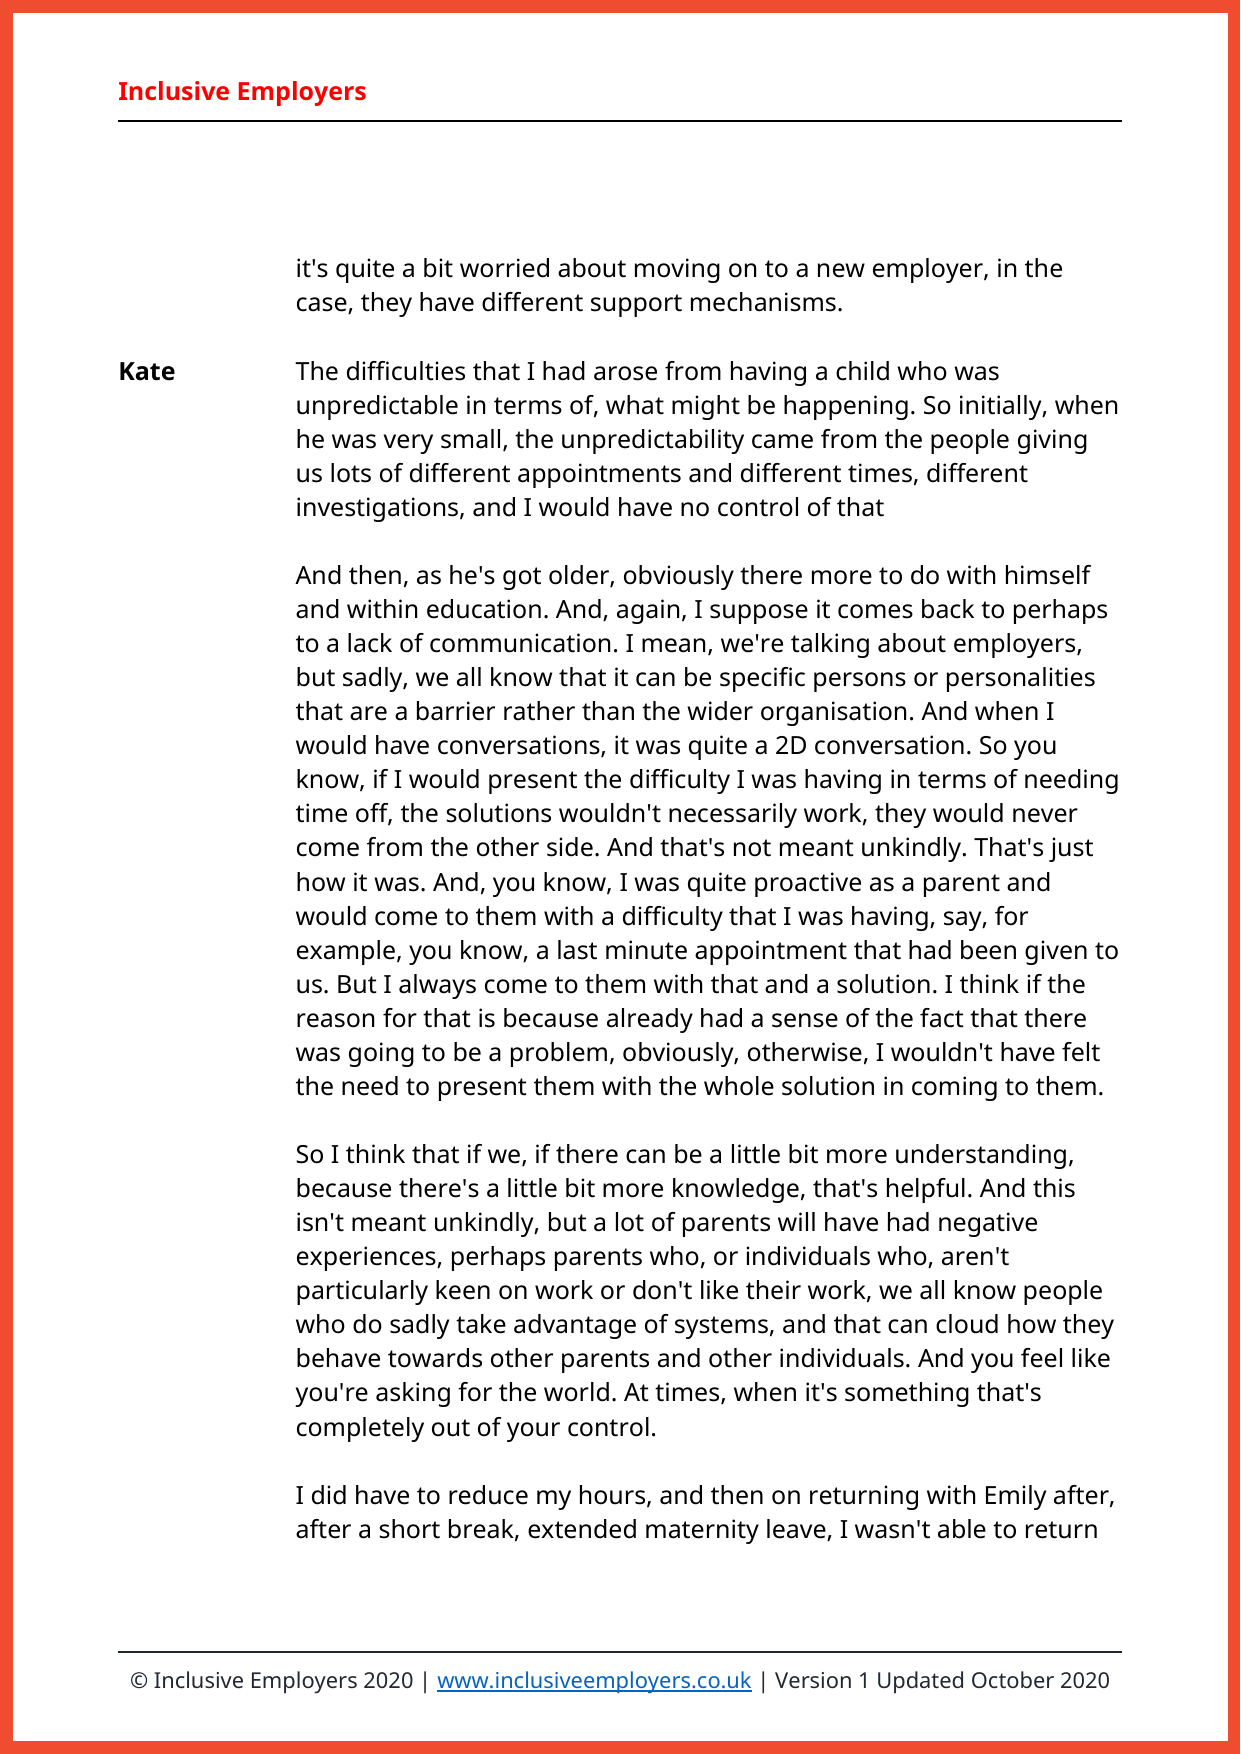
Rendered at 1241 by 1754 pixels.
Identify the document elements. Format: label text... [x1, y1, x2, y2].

text So I think that if we, if there can be a little bit more understanding, because there's a little bit more knowledge, that's helpful. And this isn't meant unkindly, but a lot of parents will have had negative experiences, perhaps parents who, or individuals who, aren't particularly keen on work or don't like their work, we all know people who do sadly take advantage of systems, and that can cloud how they behave towards other parents and other individuals. And you feel like you're asking for the world. At times, when it's something that's completely out of your control. [295, 1137, 1122, 1443]
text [295, 251, 1122, 319]
text And then, as he's got older, obviously there more to do with himself and within education. And, again, I suppose it comes back to perhaps to a lack of communication. I mean, we're talking about employers, but sadly, we all know that it can be specific persons or personalities that are a barrier rather than the wider organisation. And when I would have conversations, it was quite a 2D conversation. So you know, if I would present the difficulty I was having in terms of needing time off, the solutions wouldn't necessarily work, they would never come from the other side. And that's not meant unkindly. That's just how it was. And, you know, I was quite proactive as a parent and would come to them with a difficulty that I was having, say, for example, you know, a last minute appointment that had been given to us. But I always come to them with that and a solution. I think if the reason for that is because already had a sense of the fact that there was going to be a problem, obviously, otherwise, I wouldn't have felt the need to present them with the whole solution in coming to them. [295, 558, 1122, 1103]
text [295, 1477, 1122, 1545]
text Kate The difficulties that I had arose from having a child who was unpredictable in terms of, what might be happening. So initially, when he was very small, the unpredictability came from the people giving us lots of different appointments and different times, different investigations, and I would have no control of that [118, 353, 1122, 523]
